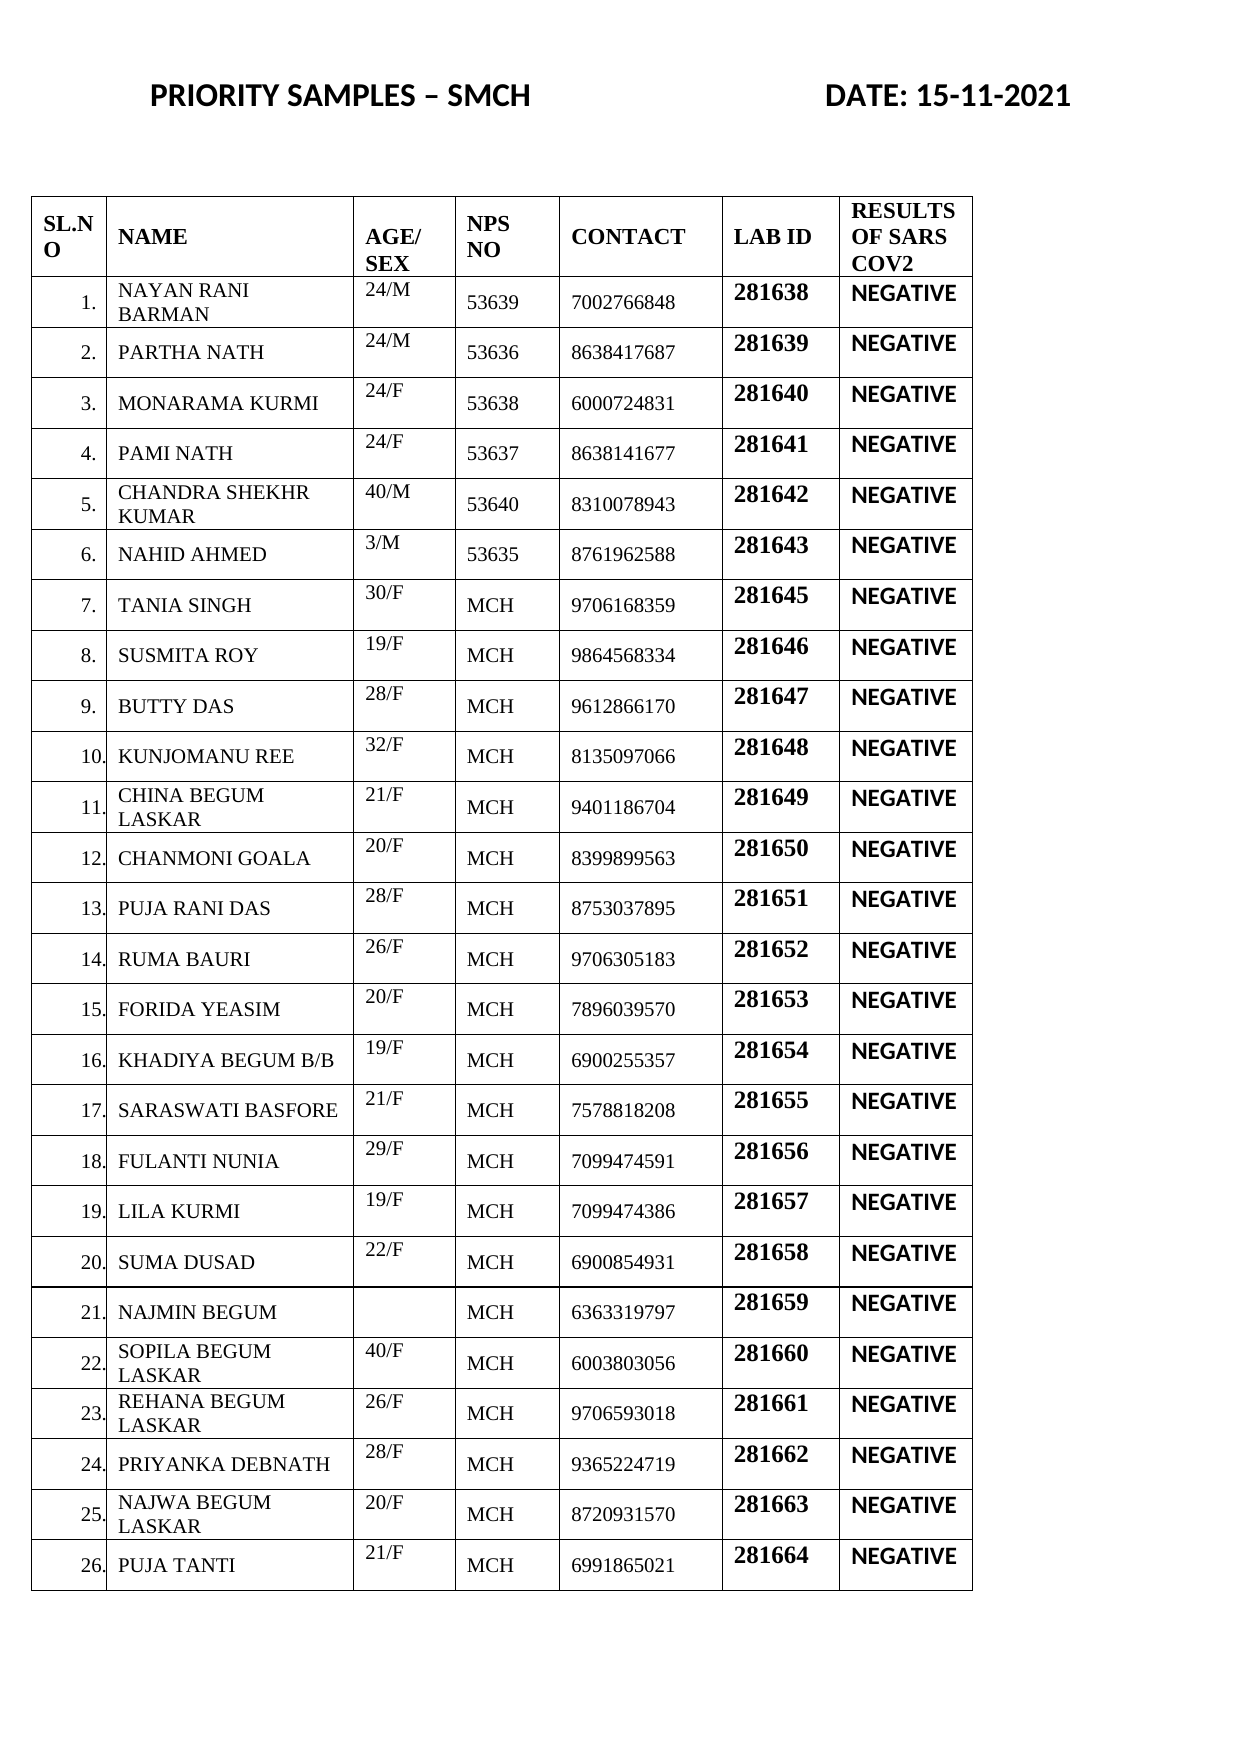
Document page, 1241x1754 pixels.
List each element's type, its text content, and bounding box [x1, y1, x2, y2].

table_cell 281655 [723, 1085, 839, 1135]
table_cell 9706305183 [560, 934, 722, 983]
table_cell PARTHA NATH [107, 328, 353, 377]
table_cell NEGATIVE [840, 833, 972, 882]
table_cell 29/F [354, 1136, 455, 1185]
table_cell 281663 [723, 1490, 839, 1539]
table_cell NEGATIVE [840, 883, 972, 933]
table_cell 19/F [354, 1186, 455, 1236]
table_cell 24/M [354, 328, 455, 377]
table_cell MCH [456, 1389, 559, 1438]
table_cell 8761962588 [560, 530, 722, 579]
table_cell 281658 [723, 1237, 839, 1286]
table_cell NEGATIVE [840, 1288, 972, 1337]
table_cell 53640 [456, 479, 559, 529]
table_cell 8753037895 [560, 883, 722, 933]
table_cell MCH [456, 1540, 559, 1589]
table_cell 32/F [354, 732, 455, 781]
table_cell NEGATIVE [840, 328, 972, 377]
table_cell [32, 782, 106, 832]
table_cell NEGATIVE [840, 732, 972, 781]
table_cell 9401186704 [560, 782, 722, 832]
table_cell NEGATIVE [840, 1237, 972, 1286]
table_cell 24/F [354, 378, 455, 428]
table_cell 8638141677 [560, 429, 722, 478]
table_cell 22/F [354, 1237, 455, 1286]
table_cell MCH [456, 631, 559, 680]
table_cell KUNJOMANU REE [107, 732, 353, 781]
table_cell 20/F [354, 1490, 455, 1539]
table_cell MCH [456, 1490, 559, 1539]
table_header SL.NO [32, 197, 106, 276]
table_cell 53636 [456, 328, 559, 377]
table_cell BUTTY DAS [107, 681, 353, 731]
table_cell NEGATIVE [840, 1490, 972, 1539]
table_cell MONARAMA KURMI [107, 378, 353, 428]
table_cell 281638 [723, 277, 839, 327]
table_cell 53638 [456, 378, 559, 428]
table_cell 6000724831 [560, 378, 722, 428]
table_cell NEGATIVE [840, 782, 972, 832]
table_cell [32, 833, 106, 882]
table_cell 281640 [723, 378, 839, 428]
table_cell NAJMIN BEGUM [107, 1288, 353, 1337]
table_cell 6363319797 [560, 1288, 722, 1337]
table_cell 53635 [456, 530, 559, 579]
table_header NPS NO [456, 197, 559, 276]
table_cell MCH [456, 1237, 559, 1286]
table_cell MCH [456, 1439, 559, 1488]
table_cell [32, 479, 106, 529]
table_cell NEGATIVE [840, 580, 972, 630]
table_cell [32, 631, 106, 680]
table_cell 30/F [354, 580, 455, 630]
table_cell 281648 [723, 732, 839, 781]
table_cell RUMA BAURI [107, 934, 353, 983]
table_cell 8720931570 [560, 1490, 722, 1539]
table_cell 281643 [723, 530, 839, 579]
table_cell [32, 934, 106, 983]
table_cell MCH [456, 984, 559, 1034]
table_cell 28/F [354, 1439, 455, 1488]
table_cell NEGATIVE [840, 1540, 972, 1589]
table_cell 19/F [354, 631, 455, 680]
table_cell NEGATIVE [840, 984, 972, 1034]
table_cell NAJWA BEGUM LASKAR [107, 1490, 353, 1539]
table_cell NEGATIVE [840, 681, 972, 731]
table_cell NEGATIVE [840, 1439, 972, 1488]
table_cell 6900255357 [560, 1035, 722, 1084]
table_cell 7578818208 [560, 1085, 722, 1135]
table_cell PUJA TANTI [107, 1540, 353, 1589]
table_cell 281652 [723, 934, 839, 983]
table_cell 6991865021 [560, 1540, 722, 1589]
table_cell 281659 [723, 1288, 839, 1337]
table_cell MCH [456, 732, 559, 781]
table_cell MCH [456, 1338, 559, 1387]
table_cell [32, 530, 106, 579]
table_cell NAHID AHMED [107, 530, 353, 579]
table_cell 7896039570 [560, 984, 722, 1034]
table_cell 21/F [354, 782, 455, 832]
table_cell NEGATIVE [840, 1186, 972, 1236]
table_cell 26/F [354, 1389, 455, 1438]
table_cell MCH [456, 580, 559, 630]
table_cell 8135097066 [560, 732, 722, 781]
table_cell [354, 1288, 455, 1337]
table_cell SOPILA BEGUM LASKAR [107, 1338, 353, 1387]
table_cell 9706168359 [560, 580, 722, 630]
table_cell [32, 1035, 106, 1084]
table_cell NEGATIVE [840, 378, 972, 428]
table_cell NEGATIVE [840, 479, 972, 529]
table_cell [32, 1389, 106, 1438]
table_cell SUMA DUSAD [107, 1237, 353, 1286]
table_cell CHINA BEGUM LASKAR [107, 782, 353, 832]
table_cell 281654 [723, 1035, 839, 1084]
table_cell 281649 [723, 782, 839, 832]
table_header CONTACT [560, 197, 722, 276]
table_cell 20/F [354, 833, 455, 882]
table_cell TANIA SINGH [107, 580, 353, 630]
table_cell NEGATIVE [840, 1136, 972, 1185]
table_cell 281646 [723, 631, 839, 680]
table_cell [32, 1439, 106, 1488]
table_header RESULTS OF SARS COV2 [840, 197, 972, 276]
table_cell [32, 429, 106, 478]
table_cell NEGATIVE [840, 934, 972, 983]
table_cell 281656 [723, 1136, 839, 1185]
table_cell 19/F [354, 1035, 455, 1084]
table_cell 9365224719 [560, 1439, 722, 1488]
table_cell NEGATIVE [840, 277, 972, 327]
table_cell MCH [456, 1186, 559, 1236]
table_cell [32, 732, 106, 781]
table_cell NEGATIVE [840, 429, 972, 478]
table_cell 24/F [354, 429, 455, 478]
table_cell 53637 [456, 429, 559, 478]
table_cell SARASWATI BASFORE [107, 1085, 353, 1135]
table_cell 281653 [723, 984, 839, 1034]
table_cell 7002766848 [560, 277, 722, 327]
table_cell 28/F [354, 681, 455, 731]
table_cell NEGATIVE [840, 530, 972, 579]
table_cell [32, 1237, 106, 1286]
table_cell MCH [456, 1288, 559, 1337]
table_cell MCH [456, 1035, 559, 1084]
table_cell PAMI NATH [107, 429, 353, 478]
table_cell CHANDRA SHEKHR KUMAR [107, 479, 353, 529]
table_cell 9864568334 [560, 631, 722, 680]
table_cell [32, 277, 106, 327]
table_cell LILA KURMI [107, 1186, 353, 1236]
table_cell 281661 [723, 1389, 839, 1438]
table_cell 281651 [723, 883, 839, 933]
table_cell NAYAN RANI BARMAN [107, 277, 353, 327]
table_cell 21/F [354, 1085, 455, 1135]
table_cell [32, 1186, 106, 1236]
table_cell 281642 [723, 479, 839, 529]
table_cell 281647 [723, 681, 839, 731]
table_cell 281641 [723, 429, 839, 478]
table_cell 3/M [354, 530, 455, 579]
table_cell 7099474386 [560, 1186, 722, 1236]
table_cell MCH [456, 1136, 559, 1185]
table_cell 40/M [354, 479, 455, 529]
table_cell PUJA RANI DAS [107, 883, 353, 933]
table_cell [32, 1490, 106, 1539]
table_cell MCH [456, 934, 559, 983]
table_cell 26/F [354, 934, 455, 983]
table_cell 8399899563 [560, 833, 722, 882]
table_cell 6003803056 [560, 1338, 722, 1387]
table_cell 7099474591 [560, 1136, 722, 1185]
table_cell 281650 [723, 833, 839, 882]
table_cell NEGATIVE [840, 1389, 972, 1438]
table_cell 281664 [723, 1540, 839, 1589]
table_cell [32, 328, 106, 377]
table_cell [32, 883, 106, 933]
table_cell NEGATIVE [840, 1085, 972, 1135]
table_cell 28/F [354, 883, 455, 933]
table_cell 6900854931 [560, 1237, 722, 1286]
table_cell [32, 1085, 106, 1135]
table_cell [32, 1288, 106, 1337]
table_cell 9612866170 [560, 681, 722, 731]
table_cell 8310078943 [560, 479, 722, 529]
table_cell 281662 [723, 1439, 839, 1488]
table_cell CHANMONI GOALA [107, 833, 353, 882]
table_cell NEGATIVE [840, 631, 972, 680]
table_cell 40/F [354, 1338, 455, 1387]
table_cell FORIDA YEASIM [107, 984, 353, 1034]
table_cell 9706593018 [560, 1389, 722, 1438]
table_cell 281660 [723, 1338, 839, 1387]
table_header NAME [107, 197, 353, 276]
table_cell NEGATIVE [840, 1035, 972, 1084]
table_cell MCH [456, 883, 559, 933]
table_header LAB ID [723, 197, 839, 276]
table_cell 21/F [354, 1540, 455, 1589]
table_cell MCH [456, 1085, 559, 1135]
table_cell 281639 [723, 328, 839, 377]
table_cell SUSMITA ROY [107, 631, 353, 680]
table_cell MCH [456, 833, 559, 882]
table_cell NEGATIVE [840, 1338, 972, 1387]
table_cell FULANTI NUNIA [107, 1136, 353, 1185]
table_cell [32, 681, 106, 731]
table_cell PRIYANKA DEBNATH [107, 1439, 353, 1488]
table_cell REHANA BEGUM LASKAR [107, 1389, 353, 1438]
table_cell 24/M [354, 277, 455, 327]
table_cell 281657 [723, 1186, 839, 1236]
table_cell [32, 580, 106, 630]
table_cell KHADIYA BEGUM B/B [107, 1035, 353, 1084]
table_cell [32, 1540, 106, 1589]
table_cell MCH [456, 782, 559, 832]
table_cell 53639 [456, 277, 559, 327]
table_header AGE/SEX [354, 197, 455, 276]
table_cell [32, 1338, 106, 1387]
table_cell 20/F [354, 984, 455, 1034]
table_cell [32, 1136, 106, 1185]
table_cell 8638417687 [560, 328, 722, 377]
table_cell 281645 [723, 580, 839, 630]
table_cell [32, 984, 106, 1034]
table_cell MCH [456, 681, 559, 731]
table_cell [32, 378, 106, 428]
